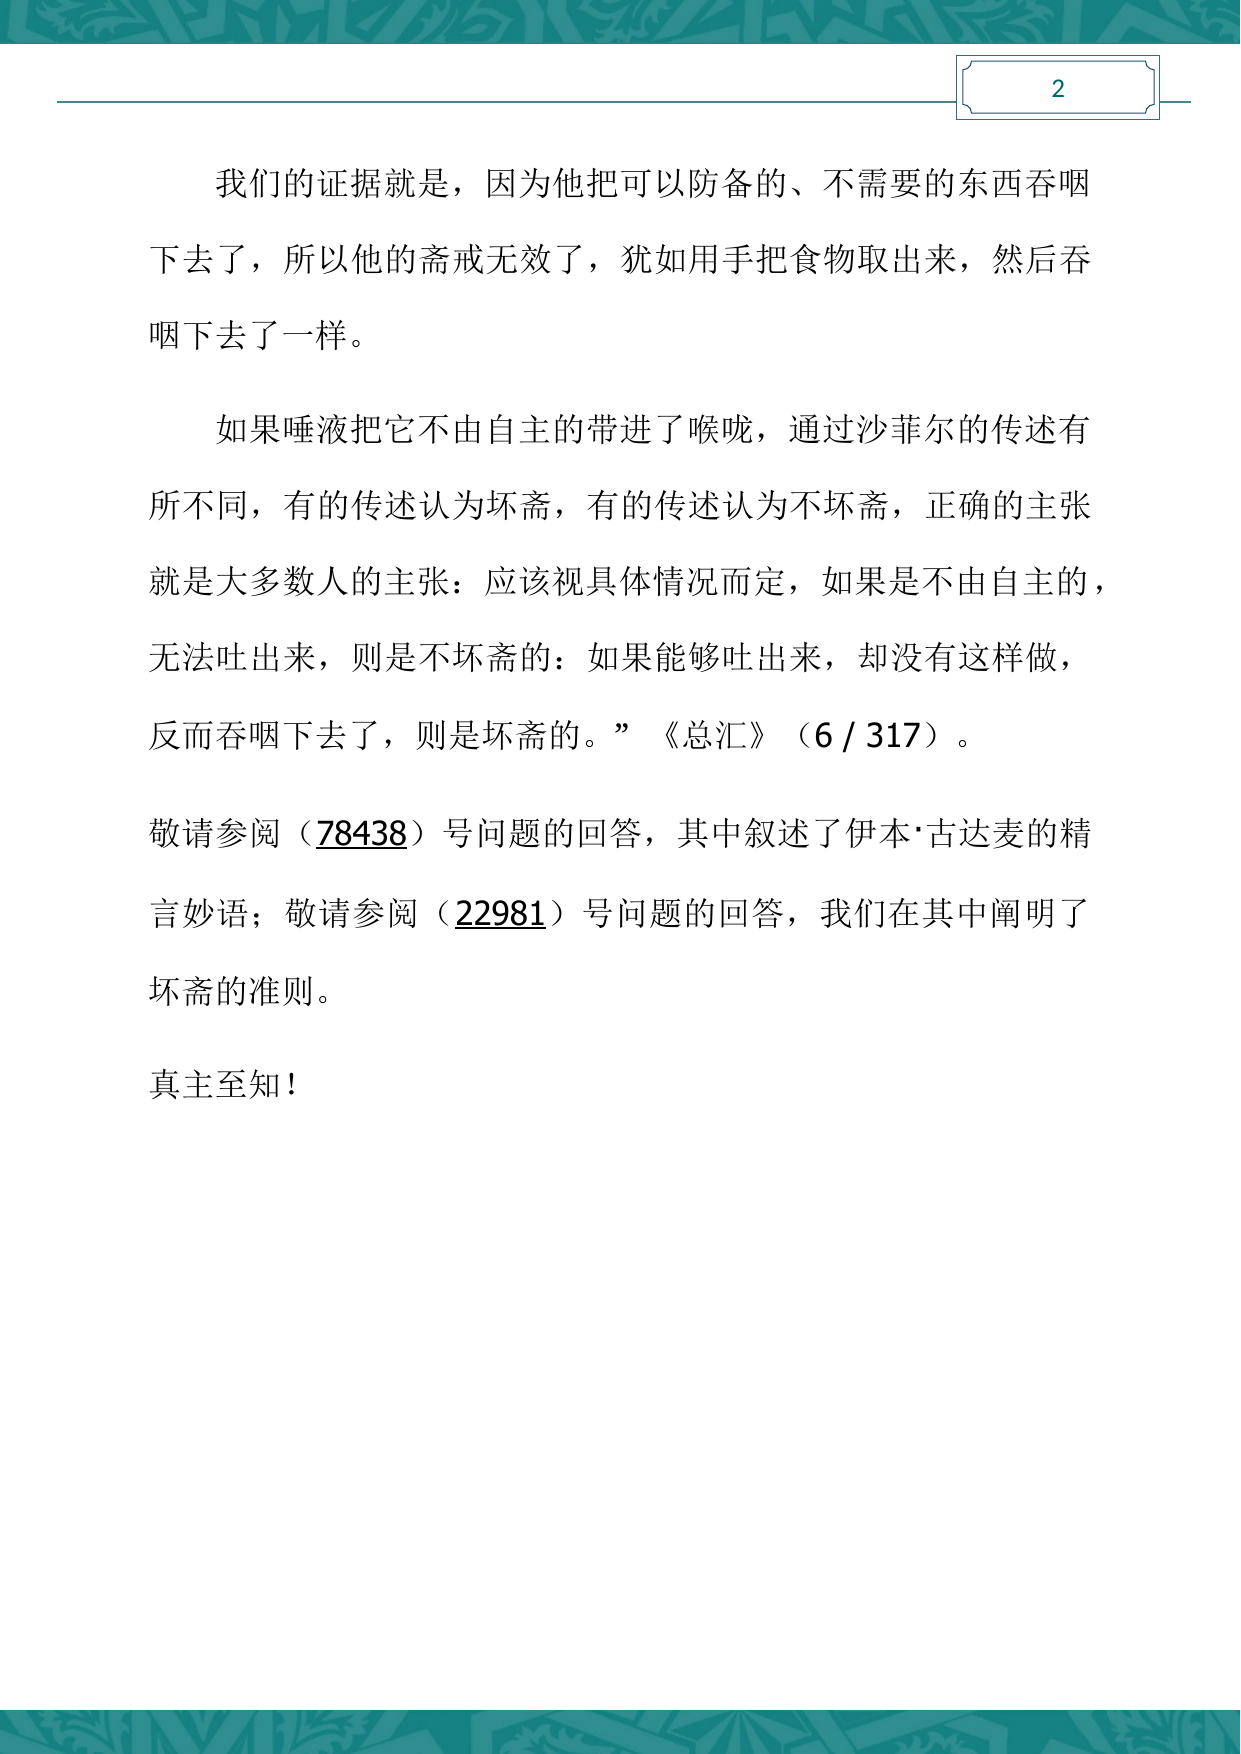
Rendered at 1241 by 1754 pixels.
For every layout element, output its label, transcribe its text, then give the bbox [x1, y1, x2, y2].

text 真主至知！ [148, 1063, 1092, 1101]
picture [0, 1710, 1241, 1754]
picture [0, 0, 1240, 44]
text 如果唾液把它不由自主的带进了喉咙，通过沙菲尔的传述有所不同，有的传述认为坏斋，有的传述认为不坏斋，正确的主张就是大多数人的主张：应该视具体情况而定，如果是不由自主的，无法吐出来，则是不坏斋的：如果能够吐出来，却没有这样做，反而吞咽下去了，则是坏斋的。”《总汇》（6 / 317）。 [148, 408, 1092, 754]
text 敬请参阅（78438）号问题的回答，其中叙述了伊本·古达麦的精言妙语；敬请参阅（22981）号问题的回答，我们在其中阐明了坏斋的准则。 [148, 812, 1092, 1008]
text 我们的证据就是，因为他把可以防备的、不需要的东西吞咽下去了，所以他的斋戒无效了，犹如用手把食物取出来，然后吞咽下去了一样。 [148, 162, 1092, 353]
